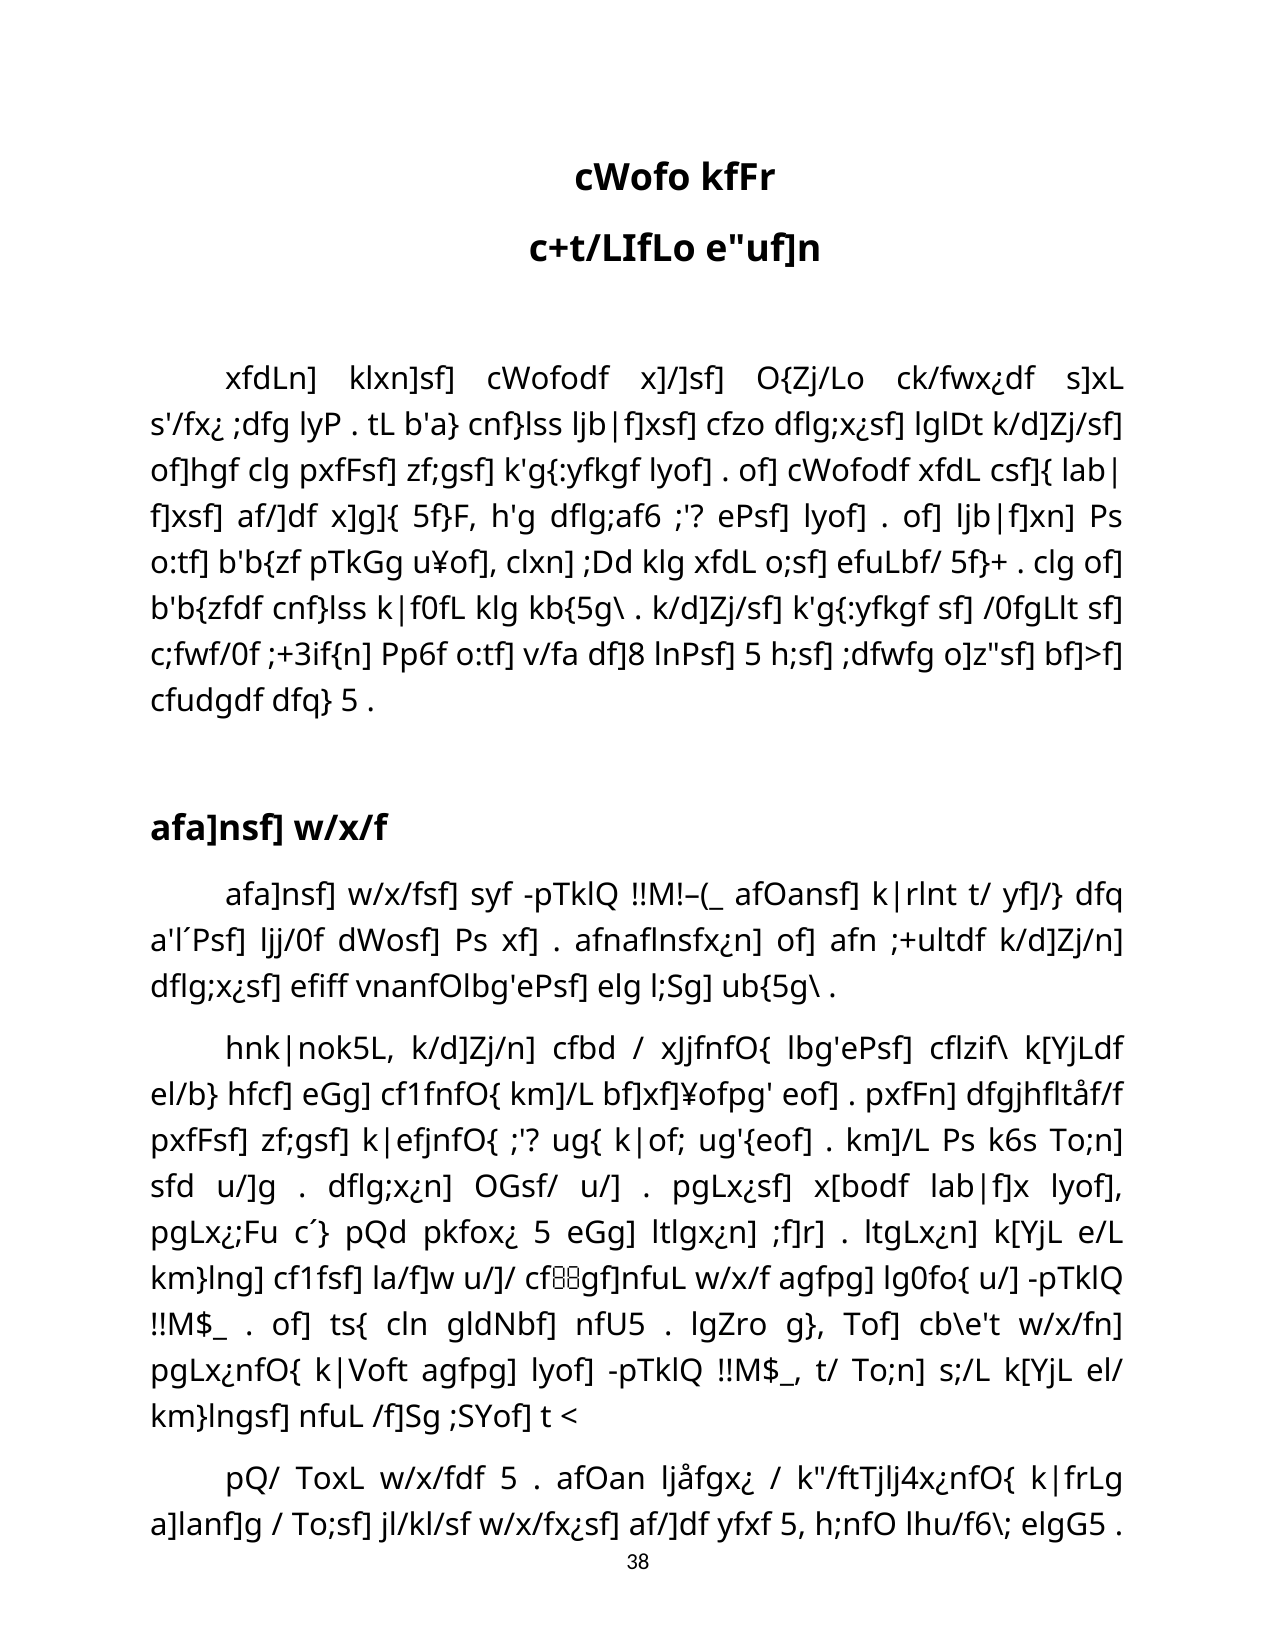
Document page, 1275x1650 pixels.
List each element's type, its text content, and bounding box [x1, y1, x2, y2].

text hnk|nok5L, k/d]Zj/n] cfbd / xJjfnfO{ lbg'ePsf] cflzif\ k[YjLdf el/b} hfcf] eGg] cf1fnfO{ km]/L bf]xf]¥ofpg' eof] . pxfFn] dfgjhfltåf/f pxfFsf] zf;gsf] k|efjnfO{ ;'? ug{ k|of; ug'{eof] . km]/L Ps k6s To;n] sfd u/]g . dflg;x¿n] OGsf/ u/] . pgLx¿sf] x[bodf lab|f]x lyof], pgLx¿;Fu c´} pQd pkfox¿ 5 eGg] ltlgx¿n] ;f]r] . ltgLx¿n] k[YjL e/L km}lng] cf1fsf] la/f]w u/]/ cfgf]nfuL w/x/f agfpg] lg0fo{ u/] -pTklQ !!M$_ . of] ts{ cln gldNbf] nfU5 . lgZro g}, Tof] cb\e't w/x/fn] pgLx¿nfO{ k|Voft agfpg] lyof] -pTklQ !!M$_, t/ To;n] s;/L k[YjL el/ km}lngsf] nfuL /f]Sg ;SYof] t < [150, 1026, 1125, 1436]
text cWofo kfFr [150, 150, 1125, 201]
text afa]nsf] w/x/f [150, 803, 1125, 851]
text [150, 1456, 1125, 1545]
text afa]nsf] w/x/fsf] syf -pTklQ !!M!–(_ afOansf] k|rlnt t/ yf]/} dfq a'l´Psf] ljj/0f dWosf] Ps xf] . afnaflnsfx¿n] of] afn ;+ultdf k/d]Zj/n] dflg;x¿sf] efiff vnanfOlbg'ePsf] elg l;Sg] ub{5g\ . [150, 872, 1125, 1006]
text c+t/LIfLo e"uf]n [150, 222, 1125, 273]
text xfdLn] klxn]sf] cWofodf x]/]sf] O{Zj/Lo ck/fwx¿df s]xL s'/fx¿ ;dfg lyP . tL b'a} cnf}lss ljb|f]xsf] cfzo dflg;x¿sf] lglDt k/d]Zj/sf] of]hgf clg pxfFsf] zf;gsf] k'g{:yfkgf lyof] . of] cWofodf xfdL csf]{ lab|f]xsf] af/]df x]g]{ 5f}F, h'g dflg;af6 ;'? ePsf] lyof] . of] ljb|f]xn] Ps o:tf] b'b{zf pTkGg u¥of], clxn] ;Dd klg xfdL o;sf] efuLbf/ 5f}+ . clg of] b'b{zfdf cnf}lss k|f0fL klg kb{5g\ . k/d]Zj/sf] k'g{:yfkgf sf] /0fgLlt sf] c;fwf/0f ;+3if{n] Pp6f o:tf] v/fa df]8 lnPsf] 5 h;sf] ;dfwfg o]z"sf] bf]>f] cfudgdf dfq} 5 . [150, 356, 1125, 720]
